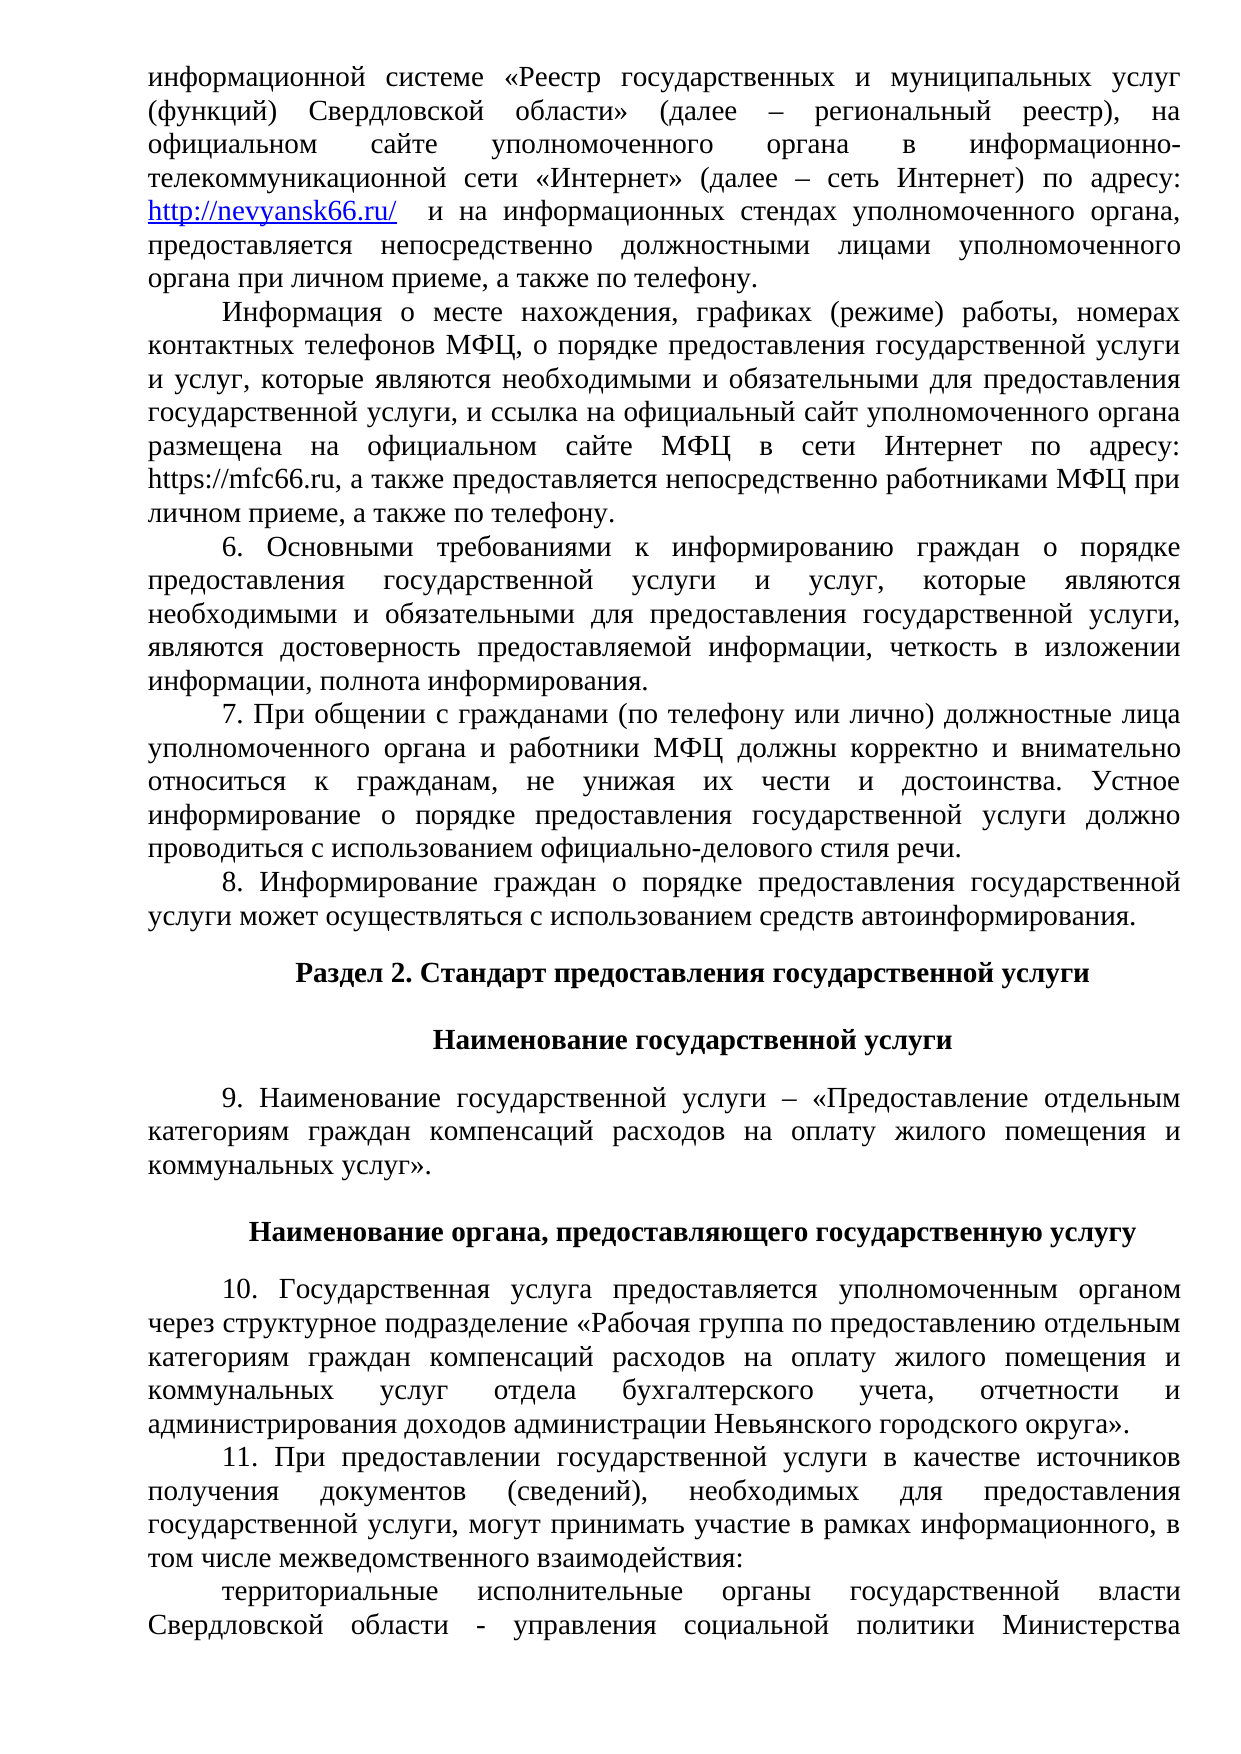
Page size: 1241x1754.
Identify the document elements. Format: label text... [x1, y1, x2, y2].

text 7. При общении с гражданами (по телефону или лично) должностные лица уполномоченного органа и работники МФЦ должны корректно и внимательно относиться к гражданам, не унижая их чести и достоинства. Устное информирование о порядке предоставления государственной услуги должно проводиться с использованием официально-делового стиля речи. [148, 696, 1181, 864]
text Информация о месте нахождения, графиках (режиме) работы, номерах контактных телефонов МФЦ, о порядке предоставления государственной услуги и услуг, которые являются необходимыми и обязательными для предоставления государственной услуги, и ссылка на официальный сайт уполномоченного органа размещена на официальном сайте МФЦ в сети Интернет по адресу: https://mfc66.ru, а также предоставляется непосредственно работниками МФЦ при личном приеме, а также по телефону. [148, 294, 1181, 529]
text 6. Основными требованиями к информированию граждан о порядке предоставления государственной услуги и услуг, которые являются необходимыми и обязательными для предоставления государственной услуги, являются достоверность предоставляемой информации, четкость в изложении информации, полнота информирования. [148, 529, 1181, 696]
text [148, 59, 1181, 294]
text 9. Наименование государственной услуги – «Предоставление отдельным категориям граждан компенсаций расходов на оплату жилого помещения и коммунальных услуг». [148, 1080, 1181, 1181]
text 10. Государственная услуга предоставляется уполномоченным органом через структурное подразделение «Рабочая группа по предоставлению отдельным категориям граждан компенсаций расходов на оплату жилого помещения и коммунальных услуг отдела бухгалтерского учета, отчетности и администрирования доходов администрации Невьянского городского округа». [148, 1272, 1181, 1439]
text Раздел 2. Стандарт предоставления государственной услуги [148, 955, 1181, 989]
text 11. При предоставлении государственной услуги в качестве источников получения документов (сведений), необходимых для предоставления государственной услуги, могут принимать участие в рамках информационного, в том числе межведомственного взаимодействия: [148, 1439, 1181, 1573]
text Наименование государственной услуги [148, 1022, 1181, 1056]
text 8. Информирование граждан о порядке предоставления государственной услуги может осуществляться с использованием средств автоинформирования. [148, 864, 1181, 931]
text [148, 1573, 1181, 1641]
text Наименование органа, предоставляющего государственную услугу [148, 1214, 1181, 1248]
